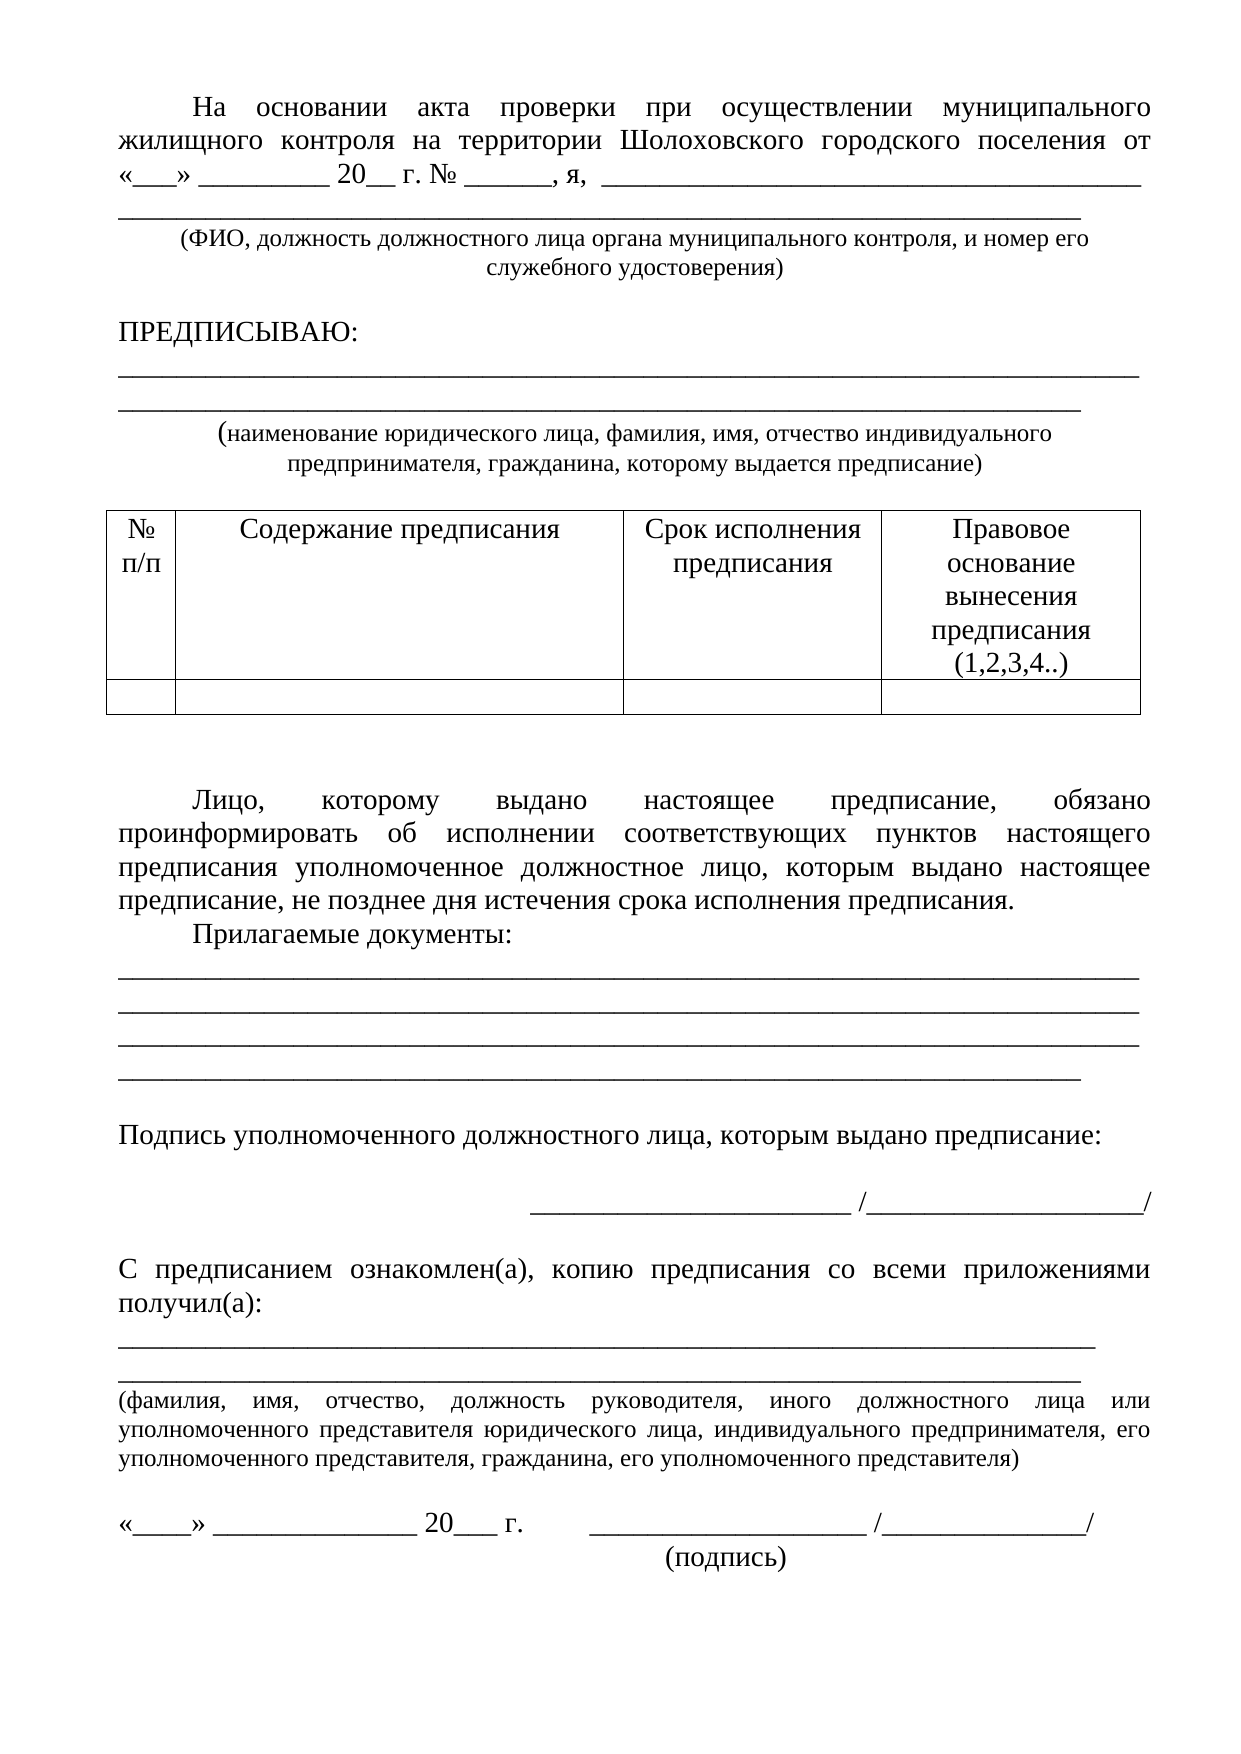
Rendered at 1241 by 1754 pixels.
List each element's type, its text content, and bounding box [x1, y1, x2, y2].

text (фамилия, имя, отчество, должность руководителя, иного должностного лица или уполномоченного представителя юридического лица, индивидуального предпринимателя, его уполномоченного представителя, гражданина, его уполномоченного представителя) [118, 1386, 1152, 1472]
text __________________________________________________________________ [118, 1352, 1152, 1386]
text На основании акта проверки при осуществлении муниципального жилищного контроля на территории Шолоховского городского поселения от «___» _________ 20__ г. № ______, я, _____________________________________ [118, 89, 1152, 189]
text «____» ______________ 20___ г. ___________________ /______________/ [118, 1505, 1152, 1539]
text (подпись) [118, 1539, 1152, 1572]
table_header Содержание предписания [176, 511, 623, 679]
text Подпись уполномоченного должностного лица, которым выдано предписание: [118, 1117, 1152, 1151]
text ______________________________________________________________________ ______________________________________________________________________________________________________________________________________________________________________________________________________________ [118, 949, 1152, 1084]
text (наименование юридического лица, фамилия, имя, отчество индивидуального предпринимателя, гражданина, которому выдается предписание) [118, 414, 1152, 477]
table_cell [882, 680, 1140, 714]
text ПРЕДПИСЫВАЮ: ________________________________________________________________________________________________________________________________________ [118, 314, 1152, 414]
table_cell [107, 680, 175, 714]
text Прилагаемые документы: [118, 916, 1152, 949]
text __________________________________________________________________ [118, 189, 1152, 223]
table_cell [624, 680, 881, 714]
text ______________________ /___________________/ [118, 1184, 1152, 1218]
text С предписанием ознакомлен(а), копию предписания со всеми приложениями получил(а): [118, 1251, 1152, 1318]
table_header № п/п [107, 511, 175, 679]
table_cell [176, 680, 623, 714]
table_header Срок исполнения предписания [624, 511, 881, 679]
text Лицо, которому выдано настоящее предписание, обязано проинформировать об исполнении соответствующих пунктов настоящего предписания уполномоченное должностное лицо, которым выдано настоящее предписание, не позднее дня истечения срока исполнения предписания. [118, 782, 1152, 916]
text (ФИО, должность должностного лица органа муниципального контроля, и номер его служебного удостоверения) [118, 223, 1152, 280]
table_header Правовое основание вынесения предписания (1,2,3,4..) [882, 511, 1140, 679]
text ___________________________________________________________________ [118, 1318, 1152, 1352]
